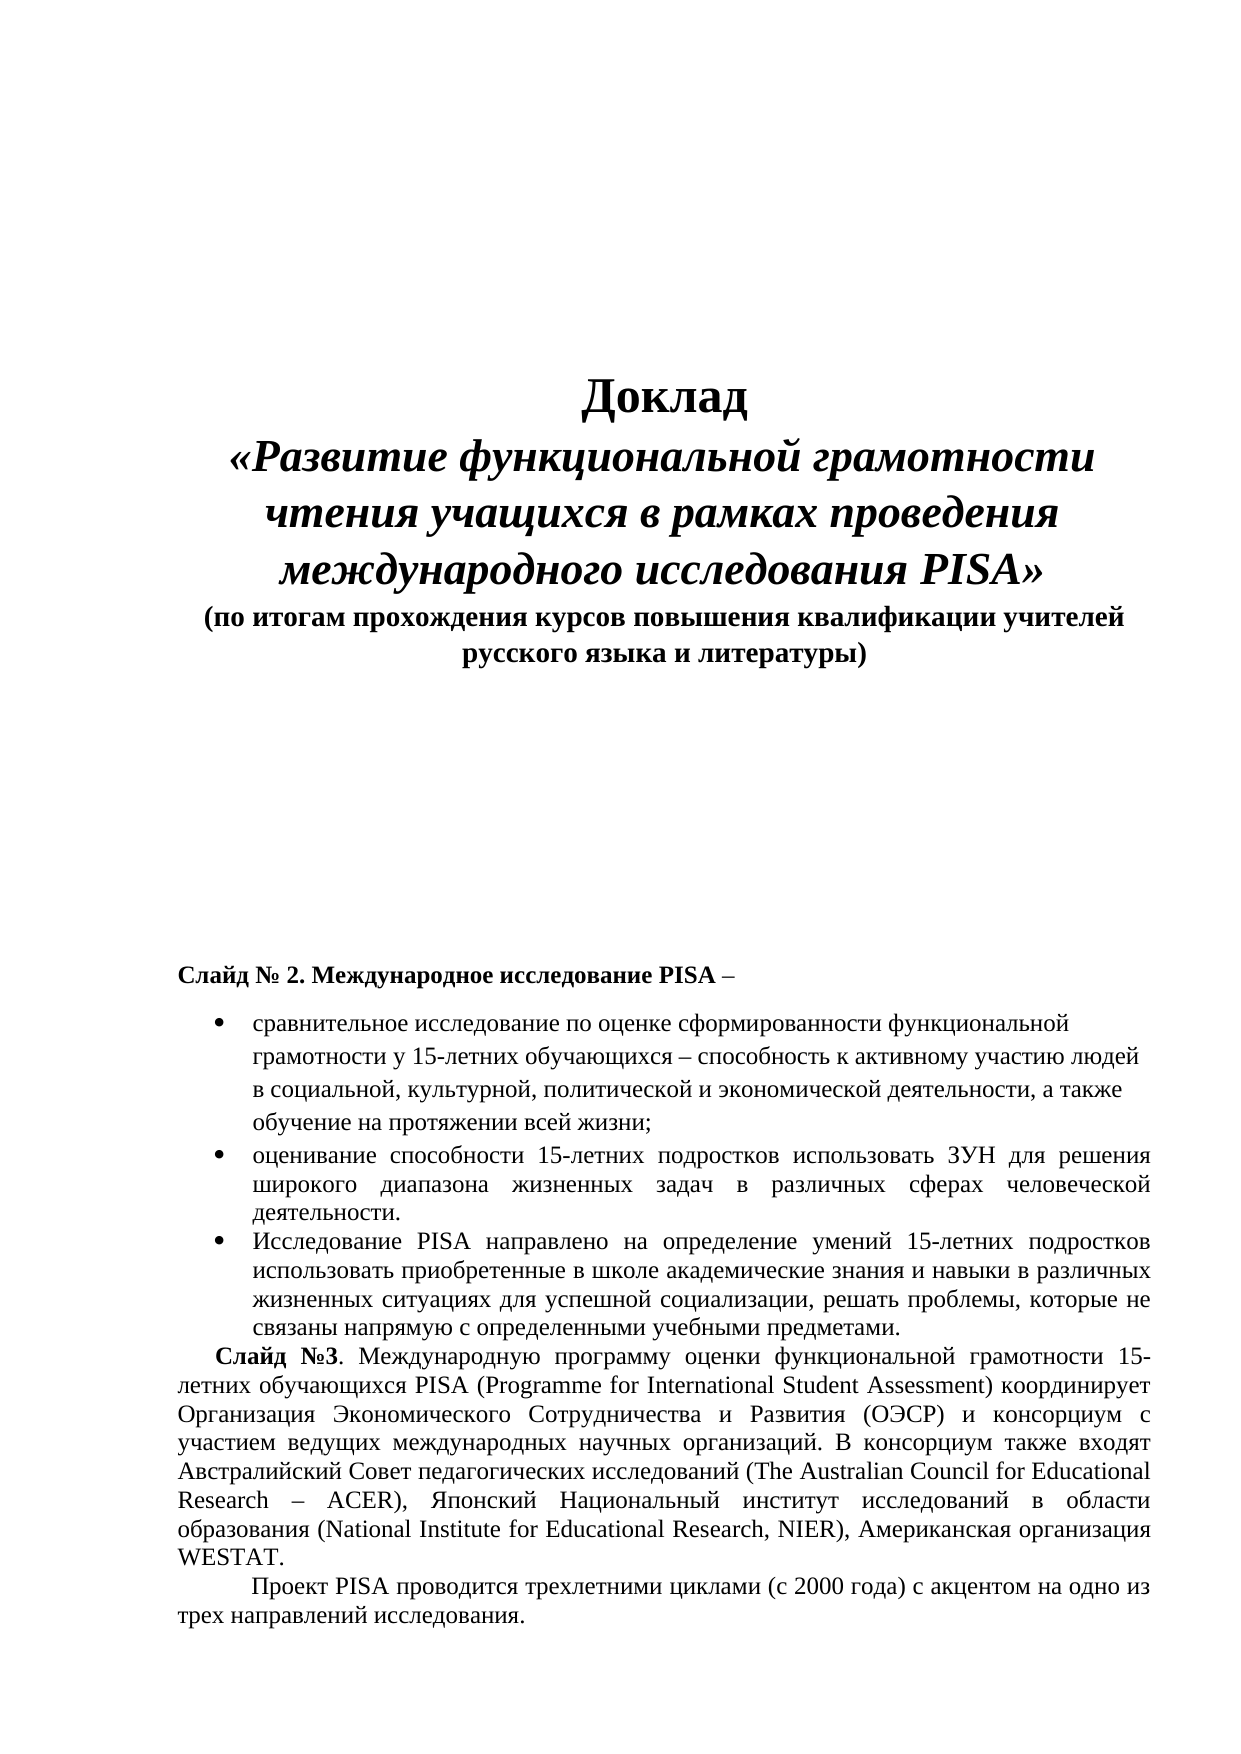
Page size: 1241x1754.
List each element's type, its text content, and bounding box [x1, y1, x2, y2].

text «Развитие функциональной грамотности чтения учащихся в рамках проведения международного исследования PISA» [177, 428, 1152, 594]
list Исследование PISA направлено на определение умений 15-летних подростков использовать приобретенные в школе академические знания и навыки в различных жизненных ситуациях для успешной социализации, решать проблемы, которые не связаны напрямую с определенными учебными предметами. [215, 1226, 1152, 1341]
list оценивание способности 15-летних подростков использовать ЗУН для решения широкого диапазона жизненных задач в различных сферах человеческой деятельности. [215, 1140, 1152, 1226]
text Слайд №3. Международную программу оценки функциональной грамотности 15-летних обучающихся PISA (Programme for International Student Assessment) координирует Организация Экономического Сотрудничества и Развития (ОЭСР) и консорциум с участием ведущих международных научных организаций. В консорциум также входят Австралийский Совет педагогических исследований (The Australian Council for Educational Research – ACER), Японский Национальный институт исследований в области образования (National Institute for Educational Research, NIER), Американская организация WESTAT. [177, 1341, 1152, 1571]
list сравнительное исследование по оценке сформированности функциональной грамотности у 15-летних обучающихся – способность к активному участию людей в социальной, культурной, политической и экономической деятельности, а также обучение на протяжении всей жизни; [215, 1008, 1152, 1136]
text (по итогам прохождения курсов повышения квалификации учителей русского языка и литературы) [177, 599, 1152, 668]
text Доклад [177, 366, 1152, 423]
text Проект PISA проводится трехлетними циклами (с 2000 года) с акцентом на одно из трех направлений исследования. [177, 1571, 1152, 1629]
text Слайд № 2. Международное исследование PISA – [177, 960, 1152, 989]
